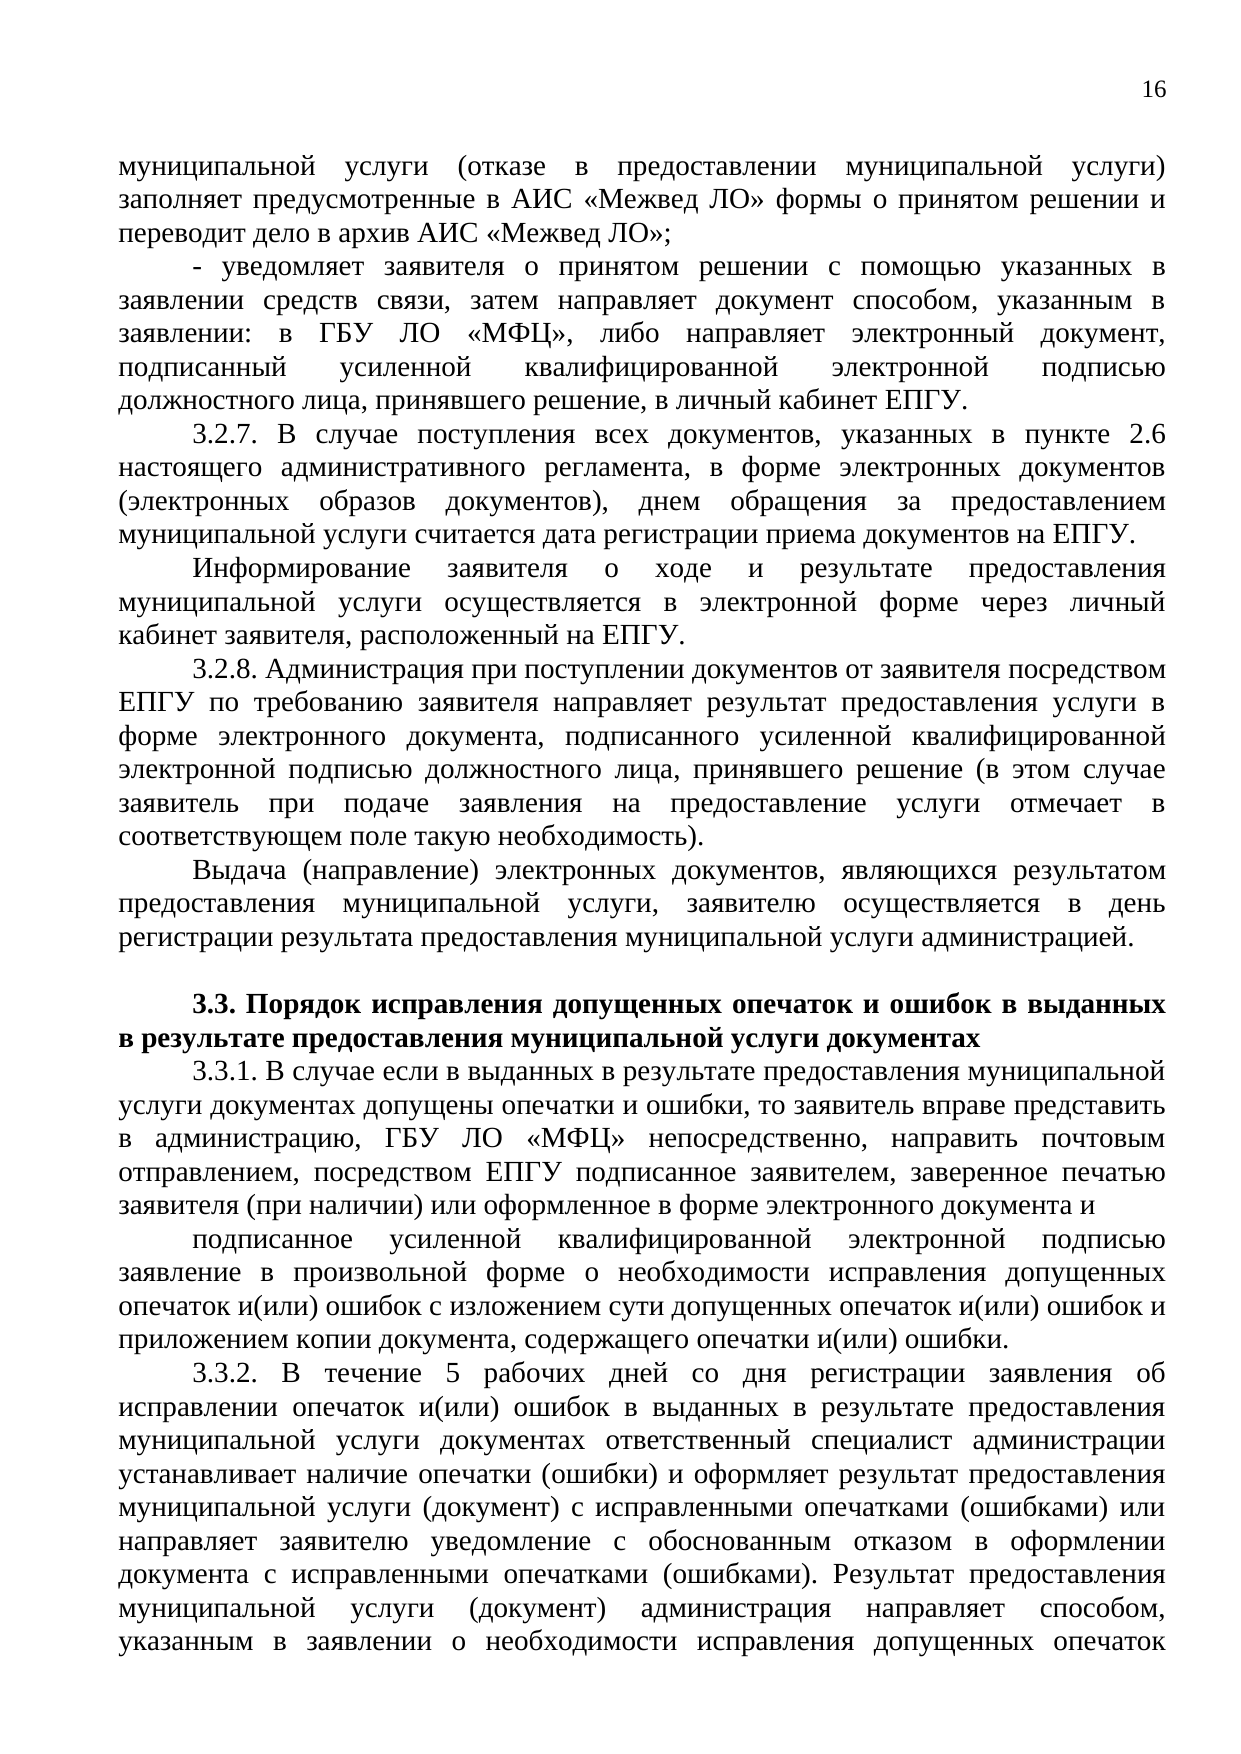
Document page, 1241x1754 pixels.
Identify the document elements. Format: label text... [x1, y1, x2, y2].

text 3.2.8. Администрация при поступлении документов от заявителя посредством ЕПГУ по требованию заявителя направляет результат предоставления услуги в форме электронного документа, подписанного усиленной квалифицированной электронной подписью должностного лица, принявшего решение (в этом случае заявитель при подаче заявления на предоставление услуги отмечает в соответствующем поле такую необходимость). [118, 651, 1167, 852]
text подписанное усиленной квалифицированной электронной подписью заявление в произвольной форме о необходимости исправления допущенных опечаток и(или) ошибок с изложением сути допущенных опечаток и(или) ошибок и приложением копии документа, содержащего опечатки и(или) ошибки. [118, 1221, 1167, 1355]
text 3.3.1. В случае если в выданных в результате предоставления муниципальной услуги документах допущены опечатки и ошибки, то заявитель вправе представить в администрацию, ГБУ ЛО «МФЦ» непосредственно, направить почтовым отправлением, посредством ЕПГУ подписанное заявителем, заверенное печатью заявителя (при наличии) или оформленное в форме электронного документа и [118, 1053, 1167, 1221]
text - уведомляет заявителя о принятом решении с помощью указанных в заявлении средств связи, затем направляет документ способом, указанным в заявлении: в ГБУ ЛО «МФЦ», либо направляет электронный документ, подписанный усиленной квалифицированной электронной подписью должностного лица, принявшего решение, в личный кабинет ЕПГУ. [118, 248, 1167, 416]
text 3.3. Порядок исправления допущенных опечаток и ошибок в выданных в результате предоставления муниципальной услуги документах [118, 986, 1167, 1053]
text Выдача (направление) электронных документов, являющихся результатом предоставления муниципальной услуги, заявителю осуществляется в день регистрации результата предоставления муниципальной услуги администрацией. [118, 852, 1167, 953]
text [118, 148, 1167, 248]
text 3.2.7. В случае поступления всех документов, указанных в пункте 2.6 настоящего административного регламента, в форме электронных документов (электронных образов документов), днем обращения за предоставлением муниципальной услуги считается дата регистрации приема документов на ЕПГУ. [118, 416, 1167, 550]
text Информирование заявителя о ходе и результате предоставления муниципальной услуги осуществляется в электронной форме через личный кабинет заявителя, расположенный на ЕПГУ. [118, 550, 1167, 651]
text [118, 1355, 1167, 1657]
